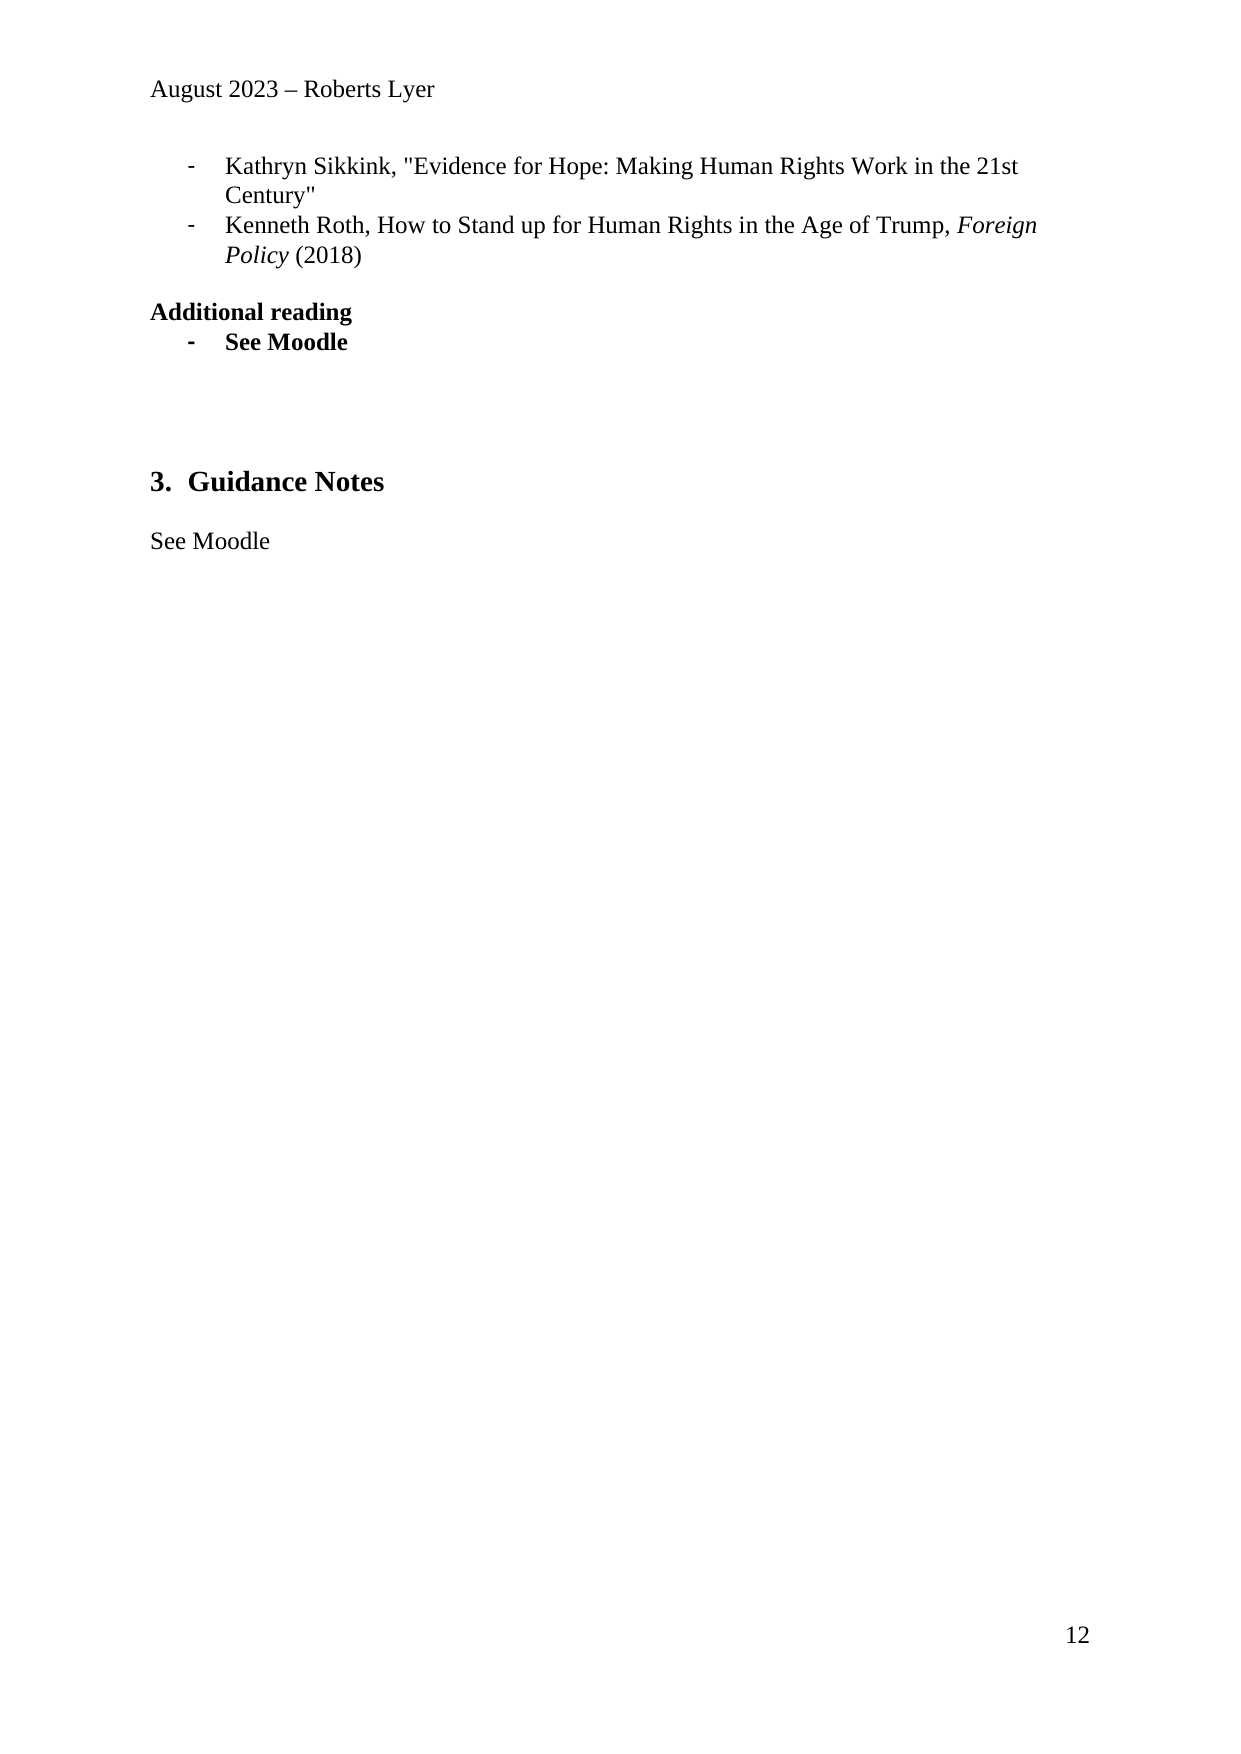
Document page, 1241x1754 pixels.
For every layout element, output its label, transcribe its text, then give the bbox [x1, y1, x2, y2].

text See Moodle [150, 526, 1090, 555]
list See Moodle [187, 326, 1090, 357]
text Additional reading [150, 297, 1090, 326]
subtitle Guidance Notes [150, 464, 1090, 498]
list Kenneth Roth, How to Stand up for Human Rights in the Age of Trump, Foreign Policy (2018) [187, 209, 1090, 268]
list Kathryn Sikkink, "Evidence for Hope: Making Human Rights Work in the 21st Century" [187, 150, 1090, 209]
